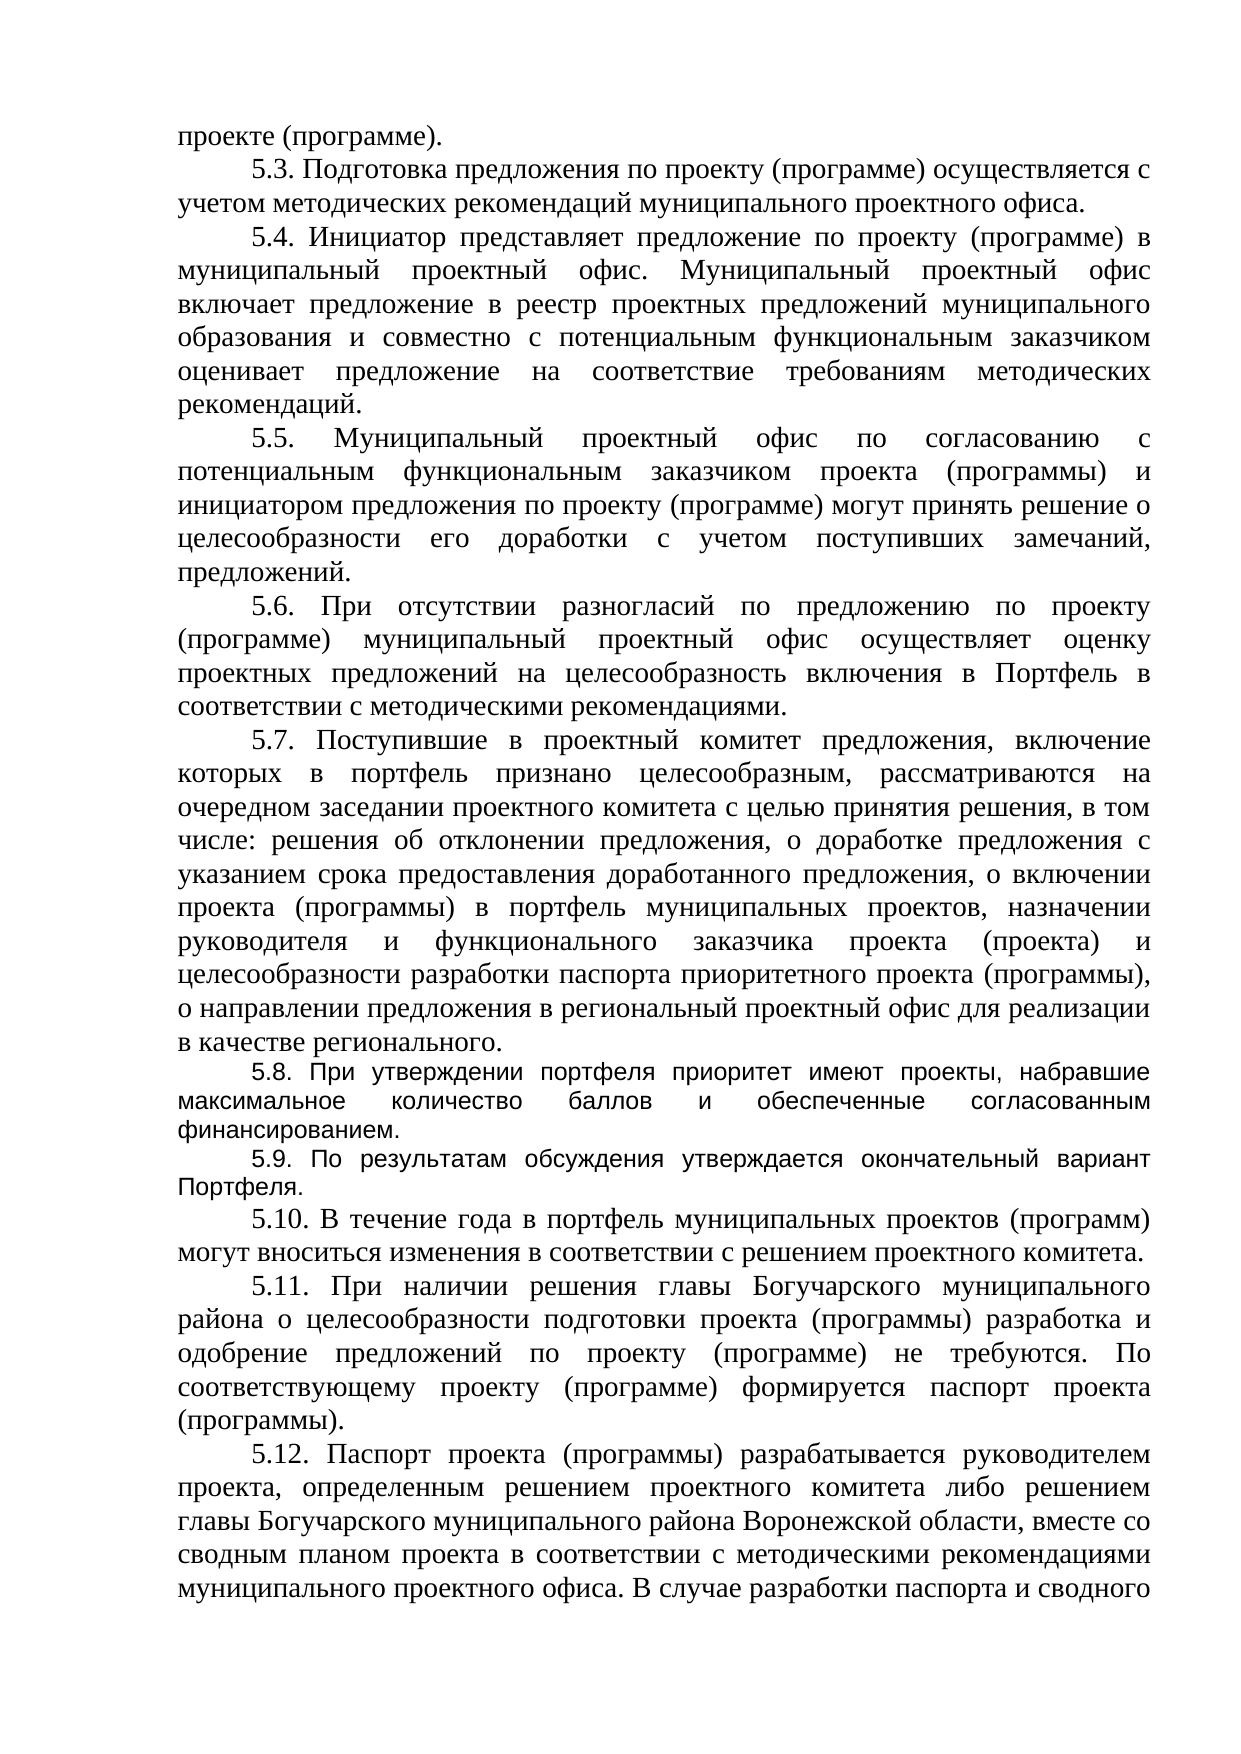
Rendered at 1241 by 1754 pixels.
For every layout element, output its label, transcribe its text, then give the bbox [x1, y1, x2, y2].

text 5.7. Поступившие в проектный комитет предложения, включение которых в портфель признано целесообразным, рассматриваются на очередном заседании проектного комитета с целью принятия решения, в том числе: решения об отклонении предложения, о доработке предложения с указанием срока предоставления доработанного предложения, о включении проекта (программы) в портфель муниципальных проектов, назначении руководителя и функционального заказчика проекта (проекта) и целесообразности разработки паспорта приоритетного проекта (программы), о направлении предложения в региональный проектный офис для реализации в качестве регионального. [177, 722, 1152, 1057]
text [177, 118, 1152, 152]
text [177, 1436, 1152, 1603]
text 5.4. Инициатор представляет предложение по проекту (программе) в муниципальный проектный офис. Муниципальный проектный офис включает предложение в реестр проектных предложений муниципального образования и совместно с потенциальным функциональным заказчиком оценивает предложение на соответствие требованиям методических рекомендаций. [177, 219, 1152, 420]
text 5.9. По результатам обсуждения утверждается окончательный вариант Портфеля. [177, 1143, 1152, 1201]
text 5.11. При наличии решения главы Богучарского муниципального района о целесообразности подготовки проекта (программы) разработка и одобрение предложений по проекту (программе) не требуются. По соответствующему проекту (программе) формируется паспорт проекта (программы). [177, 1268, 1152, 1436]
text 5.8. При утверждении портфеля приоритет имеют проекты, набравшие максимальное количество баллов и обеспеченные согласованным финансированием. [177, 1057, 1152, 1143]
text 5.6. При отсутствии разногласий по предложению по проекту (программе) муниципальный проектный офис осуществляет оценку проектных предложений на целесообразность включения в Портфель в соответствии с методическими рекомендациями. [177, 588, 1152, 722]
text 5.5. Муниципальный проектный офис по согласованию с потенциальным функциональным заказчиком проекта (программы) и инициатором предложения по проекту (программе) могут принять решение о целесообразности его доработки с учетом поступивших замечаний, предложений. [177, 420, 1152, 588]
text 5.3. Подготовка предложения по проекту (программе) осуществляется с учетом методических рекомендаций муниципального проектного офиса. [177, 152, 1152, 219]
text 5.10. В течение года в портфель муниципальных проектов (программ) могут вноситься изменения в соответствии с решением проектного комитета. [177, 1201, 1152, 1268]
